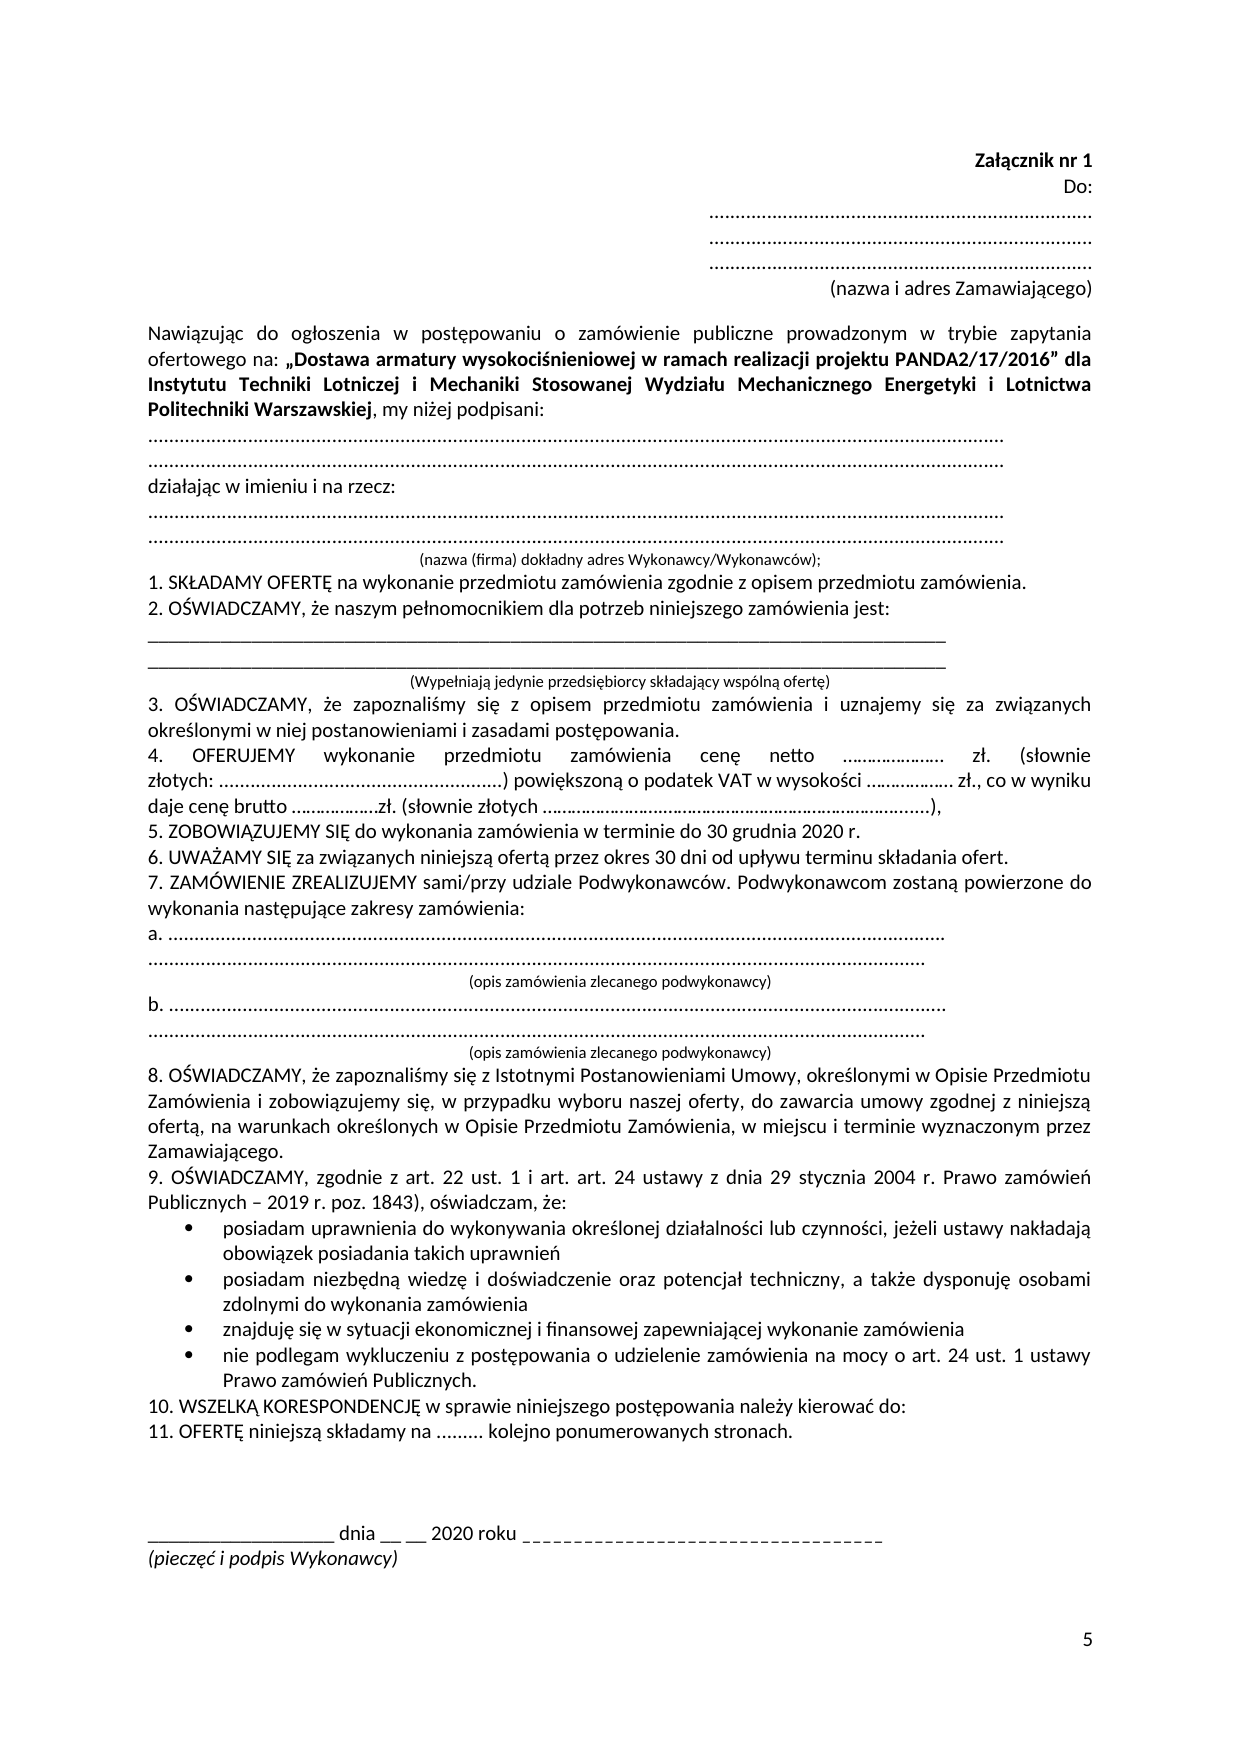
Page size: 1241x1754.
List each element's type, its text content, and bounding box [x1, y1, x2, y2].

text (opis zamówienia zlecanego podwykonawcy) [148, 971, 1093, 991]
text (Wypełniają jedynie przedsiębiorcy składający wspólną ofertę) [148, 671, 1093, 691]
text ................................................................................................................................................................... [148, 447, 1093, 473]
text (pieczęć i podpis Wykonawcy) [148, 1545, 1093, 1571]
text (opis zamówienia zlecanego podwykonawcy) [148, 1042, 1093, 1062]
text .................................................................................................................................................... [148, 1017, 1093, 1042]
text ......................................................................... [148, 224, 1093, 249]
text Załącznik nr 1 [148, 148, 1093, 173]
text Do: [148, 173, 1093, 198]
text 10. WSZELKĄ KORESPONDENCJĘ w sprawie niniejszego postępowania należy kierować do: [148, 1393, 1093, 1418]
text 9. OŚWIADCZAMY, zgodnie z art. 22 ust. 1 i art. art. 24 ustawy z dnia 29 stycznia 2004 r. Prawo zamówień Publicznych – 2019 r. poz. 1843), oświadczam, że: [148, 1164, 1093, 1215]
text b. .................................................................................................................................................... [148, 991, 1093, 1017]
text ......................................................................... [148, 249, 1093, 275]
text __________________ dnia __ __ 2020 roku ___________________________________ [148, 1520, 1093, 1545]
list posiadam niezbędną wiedzę i doświadczenie oraz potencjał techniczny, a także dysponuję osobami zdolnymi do wykonania zamówienia [185, 1266, 1093, 1317]
text 6. UWAŻAMY SIĘ za związanych niniejszą ofertą przez okres 30 dni od upływu terminu składania ofert. [148, 844, 1093, 869]
text ................................................................................................................................................................... [148, 422, 1093, 447]
text a. .................................................................................................................................................... [148, 920, 1093, 946]
text 11. OFERTĘ niniejszą składamy na ......... kolejno ponumerowanych stronach. [148, 1418, 1093, 1444]
text 1. SKŁADAMY OFERTĘ na wykonanie przedmiotu zamówienia zgodnie z opisem przedmiotu zamówienia. [148, 569, 1093, 595]
text (nazwa (firma) dokładny adres Wykonawcy/Wykonawców); [148, 549, 1093, 569]
text ......................................................................... [148, 198, 1093, 224]
text działając w imieniu i na rzecz: [148, 473, 1093, 498]
text 2. OŚWIADCZAMY, że naszym pełnomocnikiem dla potrzeb niniejszego zamówienia jest: [148, 595, 1093, 620]
list nie podlegam wykluczeniu z postępowania o udzielenie zamówienia na mocy o art. 24 ust. 1 ustawy Prawo zamówień Publicznych. [185, 1342, 1093, 1393]
text (nazwa i adres Zamawiającego) [148, 275, 1093, 300]
text Nawiązując do ogłoszenia w postępowaniu o zamówienie publiczne prowadzonym w trybie zapytania ofertowego na: „Dostawa armatury wysokociśnieniowej w ramach realizacji projektu PANDA2/17/2016” dla Instytutu Techniki Lotniczej i Mechaniki Stosowanej Wydziału Mechanicznego Energetyki i Lotnictwa Politechniki Warszawskiej, my niżej podpisani: [148, 320, 1093, 422]
text 4. OFERUJEMY wykonanie przedmiotu zamówienia cenę netto ………………… zł. (słownie złotych: ......................................................) powiększoną o podatek VAT w wysokości ……………… zł., co w wyniku daje cenę brutto ………………zł. (słownie złotych …………………….………………………………………….......), [148, 742, 1093, 818]
list posiadam uprawnienia do wykonywania określonej działalności lub czynności, jeżeli ustawy nakładają obowiązek posiadania takich uprawnień [185, 1215, 1093, 1266]
text ................................................................................................................................................................... [148, 524, 1093, 549]
text 8. OŚWIADCZAMY, że zapoznaliśmy się z Istotnymi Postanowieniami Umowy, określonymi w Opisie Przedmiotu Zamówienia i zobowiązujemy się, w przypadku wyboru naszej oferty, do zawarcia umowy zgodnej z niniejszą ofertą, na warunkach określonych w Opisie Przedmiotu Zamówienia, w miejscu i terminie wyznaczonym przez Zamawiającego. [148, 1062, 1093, 1164]
list znajduję się w sytuacji ekonomicznej i finansowej zapewniającej wykonanie zamówienia [185, 1317, 1093, 1342]
text 7. ZAMÓWIENIE ZREALIZUJEMY sami/przy udziale Podwykonawców. Podwykonawcom zostaną powierzone do wykonania następujące zakresy zamówienia: [148, 869, 1093, 920]
text 3. OŚWIADCZAMY, że zapoznaliśmy się z opisem przedmiotu zamówienia i uznajemy się za związanych określonymi w niej postanowieniami i zasadami postępowania. [148, 691, 1093, 742]
text _____________________________________________________________________________ [148, 620, 1093, 646]
text ................................................................................................................................................................... [148, 498, 1093, 524]
text .................................................................................................................................................... [148, 946, 1093, 971]
text _____________________________________________________________________________ [148, 646, 1093, 671]
text 5. ZOBOWIĄZUJEMY SIĘ do wykonania zamówienia w terminie do 30 grudnia 2020 r. [148, 818, 1093, 844]
